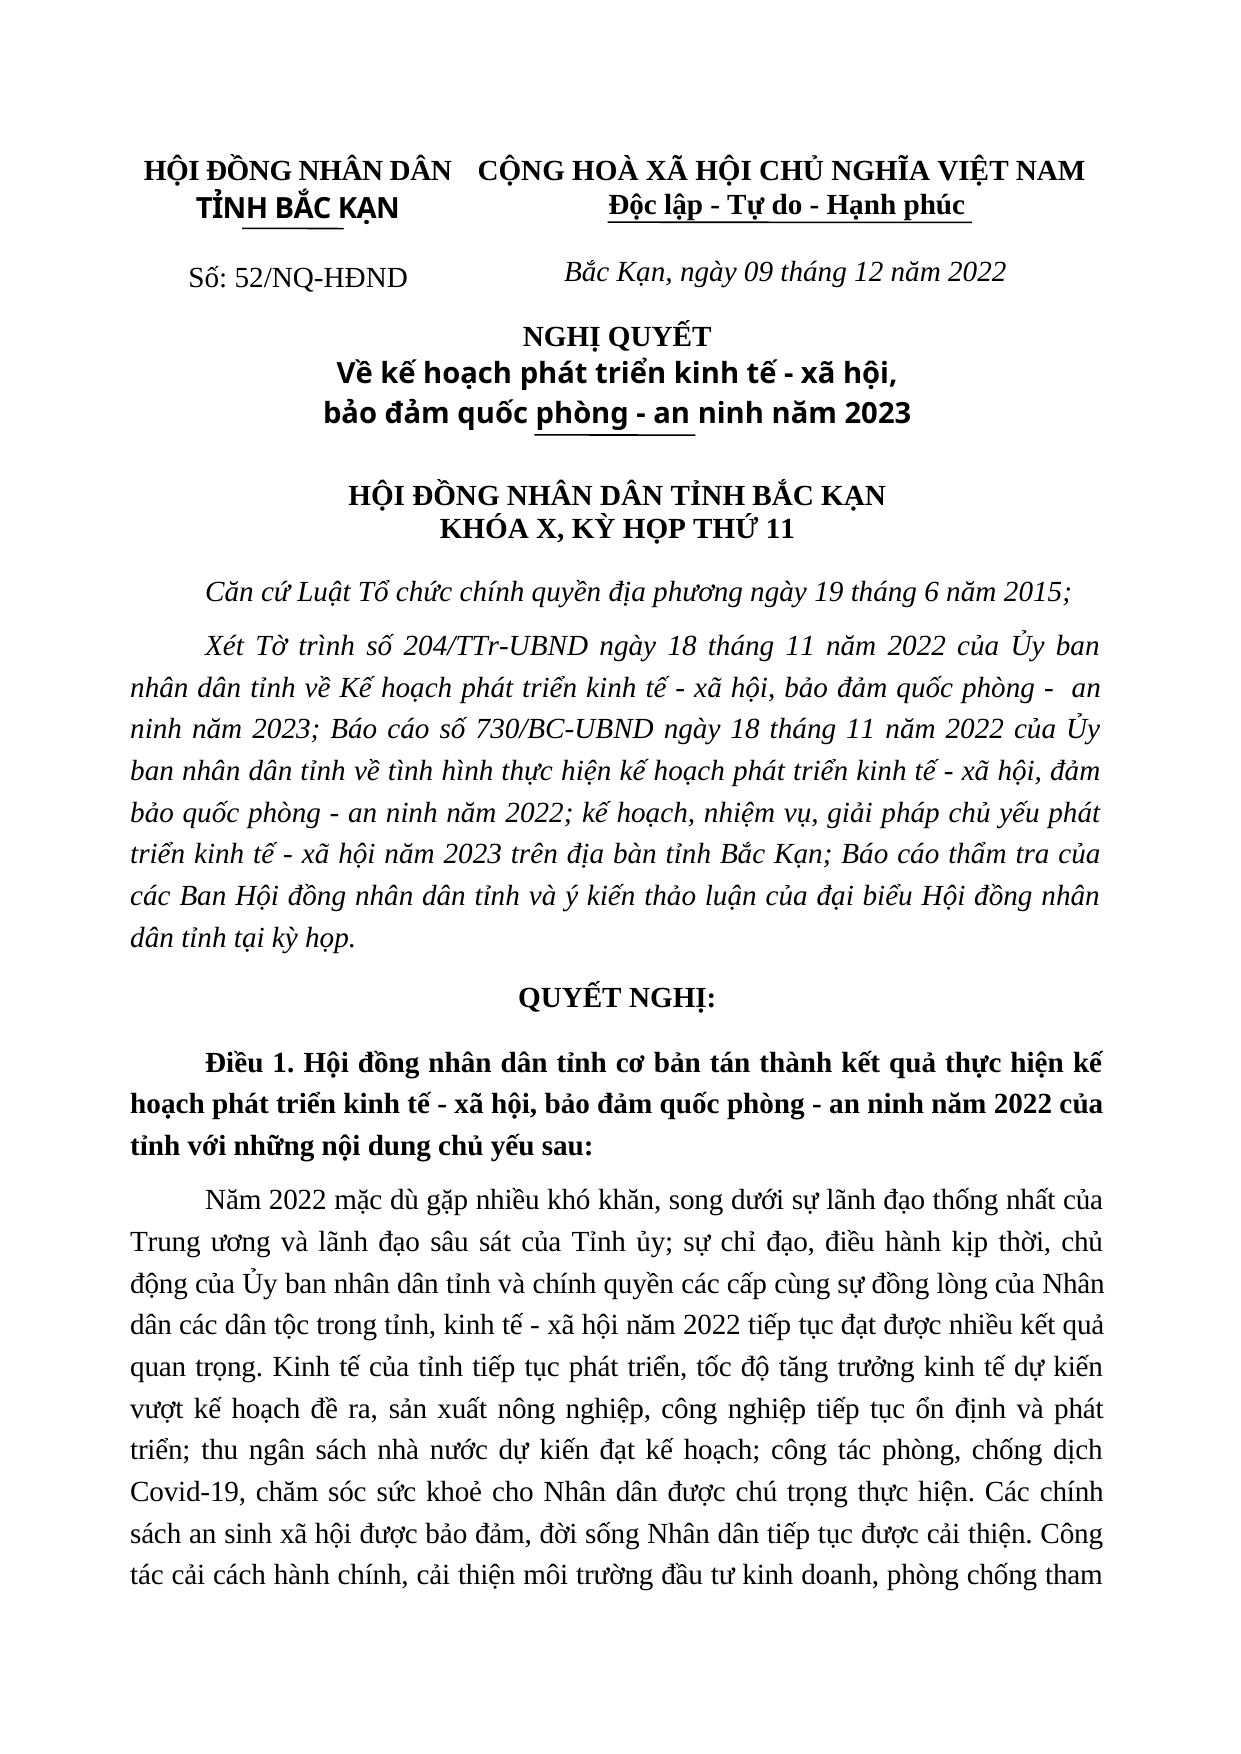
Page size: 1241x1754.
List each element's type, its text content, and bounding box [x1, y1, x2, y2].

text KHÓA X, KỲ HỌP THỨ 11 [130, 511, 1104, 545]
text QUYẾT NGHỊ: [130, 980, 1104, 1014]
text Điều 1. Hội đồng nhân dân tỉnh cơ bản tán thành kết quả thực hiện kế hoạch phát triển kinh tế - xã hội, bảo đảm quốc phòng - an ninh năm 2022 của tỉnh với những nội dung chủ yếu sau: [130, 1039, 1104, 1164]
text NGHỊ QUYẾT [130, 319, 1104, 352]
text Căn cứ Luật Tổ chức chính quyền địa phương ngày 19 tháng 6 năm 2015; [130, 570, 1104, 609]
text Về kế hoạch phát triển kinh tế - xã hội, [130, 352, 1104, 392]
text bảo đảm quốc phòng - an ninh năm 2023 [130, 392, 1104, 432]
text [130, 1176, 1104, 1593]
text HỘI ĐỒNG NHÂN DÂN TỈNH BẮC KẠN [130, 478, 1104, 511]
table_header HỘI ĐỒNG NHÂN DÂN TỈNH BẮC KẠN Số: 52/NQ-HĐND [130, 154, 466, 294]
table_header CỘNG HOÀ XÃ HỘI CHỦ NGHĨA VIỆT NAM Độc lập - Tự do - Hạnh phúc Bắc Kạn, ngày 09 tháng 12 năm 2022 [466, 154, 1107, 294]
text Xét Tờ trình số 204/TTr-UBND ngày 18 tháng 11 năm 2022 của Ủy ban nhân dân tỉnh về Kế hoạch phát triển kinh tế - xã hội, bảo đảm quốc phòng - an ninh năm 2023; Báo cáo số 730/BC-UBND ngày 18 tháng 11 năm 2022 của Ủy ban nhân dân tỉnh về tình hình thực hiện kế hoạch phát triển kinh tế - xã hội, đảm bảo quốc phòng - an ninh năm 2022; kế hoạch, nhiệm vụ, giải pháp chủ yếu phát triển kinh tế - xã hội năm 2023 trên địa bàn tỉnh Bắc Kạn; Báo cáo thẩm tra của các Ban Hội đồng nhân dân tỉnh và ý kiến thảo luận của đại biểu Hội đồng nhân dân tỉnh tại kỳ họp. [130, 622, 1104, 955]
